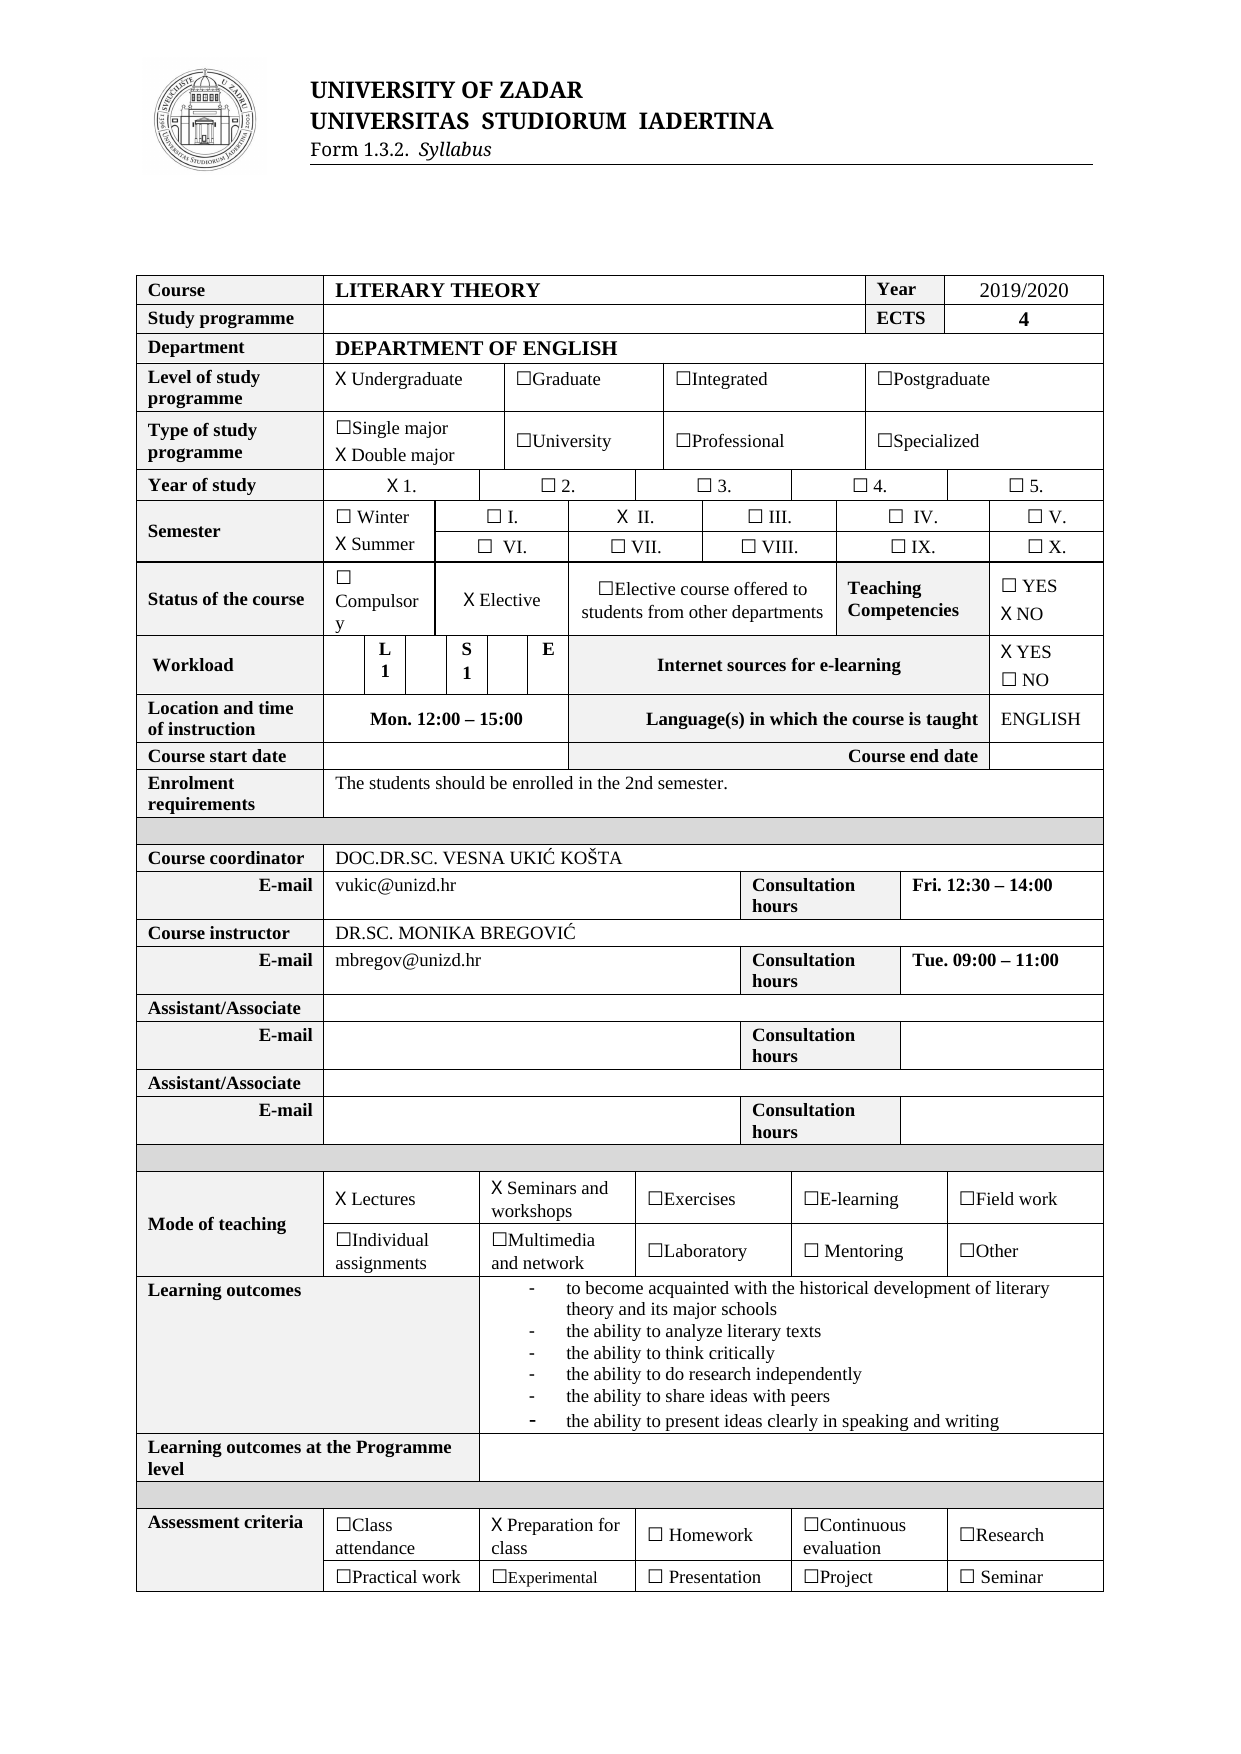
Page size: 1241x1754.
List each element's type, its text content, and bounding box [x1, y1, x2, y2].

table_cell [137, 1145, 1103, 1171]
table_cell X II. [569, 501, 702, 531]
table_cell ☐Elective course offered to students from other departments [569, 563, 836, 635]
table_cell Study programme [137, 305, 323, 333]
table_cell ☐Postgraduate [866, 364, 1103, 411]
table_cell ☐ Homework [636, 1509, 791, 1560]
table_cell E-mail [137, 872, 323, 919]
table_cell Workload [137, 636, 323, 693]
table_cell ☐ III. [703, 501, 836, 531]
table_cell ☐ X. [990, 532, 1103, 561]
table_cell Mon. 12:00 – 15:00 [324, 695, 568, 742]
table_cell DEPARTMENT OF ENGLISH [324, 334, 1103, 362]
table_cell ☐Specialized [866, 412, 1103, 469]
table_cell [488, 636, 527, 693]
table_cell Consultation hours [741, 1022, 900, 1069]
table_cell ☐ Winter X Summer [324, 501, 434, 561]
table_cell X Seminars and workshops [480, 1172, 635, 1223]
table_cell E-mail [137, 947, 323, 994]
table_cell Consultation hours [741, 872, 900, 919]
table_cell mbregov@unizd.hr [324, 947, 740, 994]
table_cell [324, 995, 1103, 1021]
table_cell E-mail [137, 1097, 323, 1144]
table_cell ☐ VI. [436, 532, 568, 561]
table_cell X Lectures [324, 1172, 479, 1223]
table_cell ☐ VIII. [703, 532, 836, 561]
table_header LITERARY THEORY [324, 276, 865, 304]
table_cell ☐Graduate [505, 364, 663, 411]
table_cell Course instructor [137, 920, 323, 946]
table_cell Location and time of instruction [137, 695, 323, 742]
table_cell ☐Compulsory [324, 563, 434, 635]
table_cell [406, 636, 446, 693]
table_cell 4 [945, 305, 1103, 333]
table_cell ENGLISH [990, 695, 1103, 742]
table_cell ☐Professional [664, 412, 865, 469]
table_cell Department [137, 334, 323, 362]
table_cell ☐Practical work [324, 1561, 479, 1591]
table_cell [324, 636, 364, 693]
table_cell ☐Exercises [636, 1172, 791, 1223]
table_cell ☐University [505, 412, 663, 469]
table_cell ☐Other [948, 1224, 1103, 1276]
table_cell [901, 1097, 1103, 1144]
table_cell Tue. 09:00 – 11:00 [901, 947, 1103, 994]
table_cell ☐Integrated [664, 364, 865, 411]
table_cell [901, 1022, 1103, 1069]
table_cell [480, 1434, 1103, 1481]
table_cell Assistant/Associate [137, 1070, 323, 1096]
table_cell ☐Single major X Double major [324, 412, 504, 469]
table_cell DOC.DR.SC. VESNA UKIĆ KOŠTA [324, 845, 1103, 871]
table_cell S 1 [447, 636, 487, 693]
table_cell [324, 1022, 740, 1069]
table_cell to become acquainted with the historical development of literary theory and its major schools the ability to analyze literary texts the ability to think critically the ability to do research independently the ability to share ideas with peers the ability to present ideas clearly in speaking and writing [480, 1277, 1103, 1433]
table_cell Assessment criteria [137, 1509, 323, 1591]
table_cell ☐ 5. [948, 470, 1103, 500]
table_cell X Preparation for class [480, 1509, 635, 1560]
table_cell [990, 743, 1103, 769]
table_cell [324, 1097, 740, 1144]
table_cell DR.SC. MONIKA BREGOVIĆ [324, 920, 1103, 946]
table_cell Fri. 12:30 – 14:00 [901, 872, 1103, 919]
table_cell Course end date [569, 743, 989, 769]
table_cell Language(s) in which the course is taught [569, 695, 989, 742]
table_cell [137, 818, 1103, 844]
table_cell ☐E-learning [792, 1172, 947, 1223]
table_cell Internet sources for e-learning [569, 636, 989, 693]
table_cell ☐ Presentation [636, 1561, 791, 1591]
table_cell X YES ☐ NO [990, 636, 1103, 693]
table_cell ☐Field work [948, 1172, 1103, 1223]
table_cell Consultation hours [741, 947, 900, 994]
table_cell vukic@unizd.hr [324, 872, 740, 919]
table_cell The students should be enrolled in the 2nd semester. [324, 770, 1103, 817]
table_cell ECTS [866, 305, 944, 333]
table_cell ☐ I. [436, 501, 568, 531]
table_cell ☐ 4. [792, 470, 947, 500]
table_cell ☐ Mentoring [792, 1224, 947, 1276]
table_cell Level of study programme [137, 364, 323, 411]
table_cell [137, 1482, 1103, 1508]
table_cell ☐Research [948, 1509, 1103, 1560]
table_cell Type of study programme [137, 412, 323, 469]
table_cell ☐Experimental work [480, 1561, 635, 1591]
table_cell ☐ Seminar [948, 1561, 1103, 1591]
table_cell E [528, 636, 568, 693]
table_cell Enrolment requirements [137, 770, 323, 817]
table_cell Course start date [137, 743, 323, 769]
table_cell [324, 305, 865, 333]
table_header Year [866, 276, 944, 304]
table_cell ☐ YES X NO [990, 563, 1103, 635]
table_cell ☐Multimedia and network [480, 1224, 635, 1276]
table_cell ☐ V. [990, 501, 1103, 531]
table_cell Learning outcomes at the Programme level [137, 1434, 479, 1481]
table_cell ☐Project [792, 1561, 947, 1591]
table_cell ☐Continuous evaluation [792, 1509, 947, 1560]
table_cell Status of the course [137, 563, 323, 635]
table_cell ☐ 2. [480, 470, 635, 500]
table_cell Teaching Competencies [837, 563, 989, 635]
table_cell Year of study [137, 470, 323, 500]
table_cell ☐Laboratory [636, 1224, 791, 1276]
table_cell ☐ IV. [837, 501, 989, 531]
table_cell ☐Class attendance [324, 1509, 479, 1560]
table_cell ☐Individual assignments [324, 1224, 479, 1276]
table_cell [324, 1070, 1103, 1096]
table_cell E-mail [137, 1022, 323, 1069]
table_cell Mode of teaching [137, 1172, 323, 1276]
table_cell X Undergraduate [324, 364, 504, 411]
table_cell X Elective [436, 563, 568, 635]
table_cell Semester [137, 501, 323, 561]
table_cell Learning outcomes [137, 1277, 479, 1433]
table_cell ☐ IX. [837, 532, 989, 561]
table_cell Assistant/Associate [137, 995, 323, 1021]
table_cell ☐ VII. [569, 532, 702, 561]
table_cell [324, 743, 568, 769]
table_header 2019/2020 [945, 276, 1103, 304]
table_cell L 1 [365, 636, 405, 693]
table_header Course [137, 276, 323, 304]
table_cell ☐ 3. [636, 470, 791, 500]
table_cell Course coordinator [137, 845, 323, 871]
table_cell X 1. [324, 470, 479, 500]
table_cell Consultation hours [741, 1097, 900, 1144]
